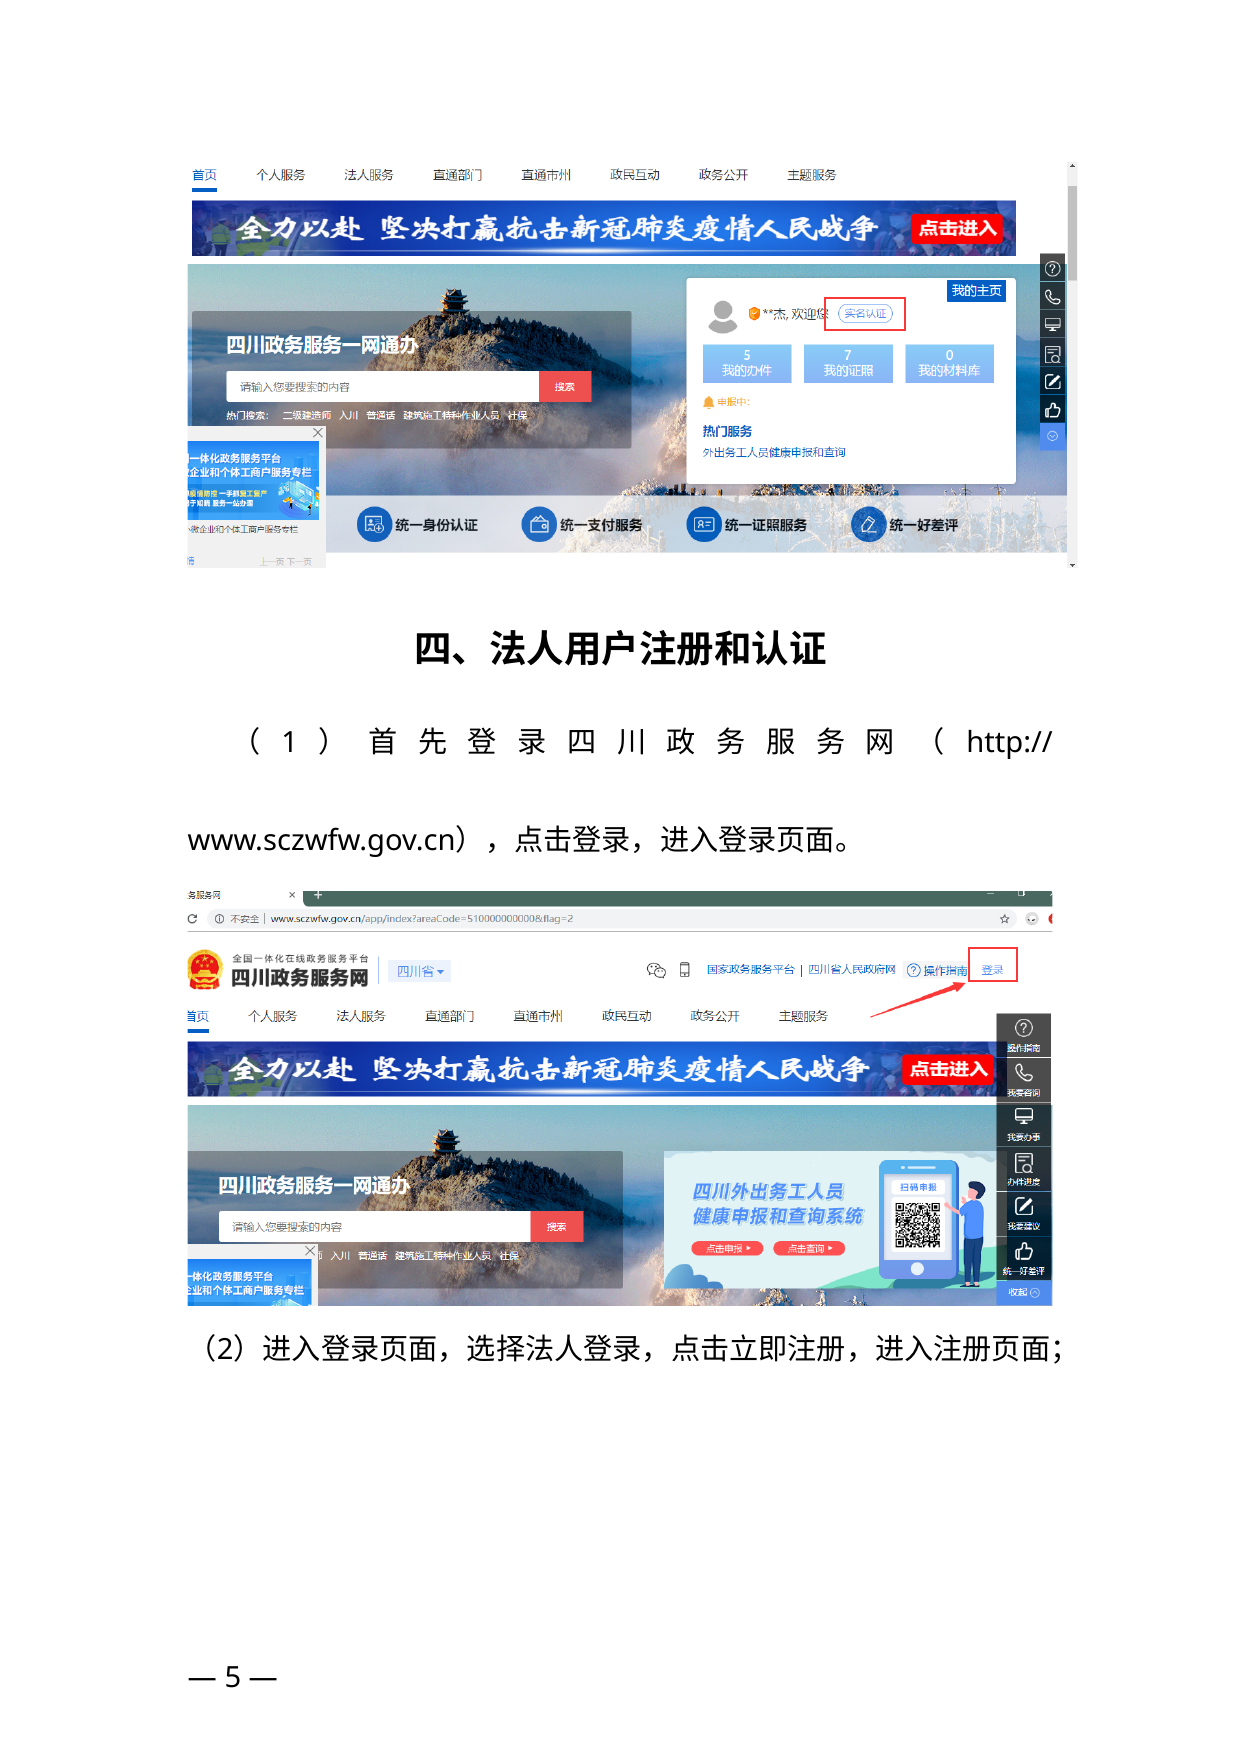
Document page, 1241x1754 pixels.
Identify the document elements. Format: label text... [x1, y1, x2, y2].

picture [187, 891, 1053, 1306]
text （1）首先登录四川政务服务网（http://www.sczwfw.gov.cn），点击登录，进入登录页面。 [187, 708, 1053, 870]
subtitle 四、法人用户注册和认证 [187, 614, 1053, 679]
picture [187, 162, 1078, 568]
text （2）进入登录页面，选择法人登录，点击立即注册，进入注册页面； [187, 1314, 1053, 1379]
